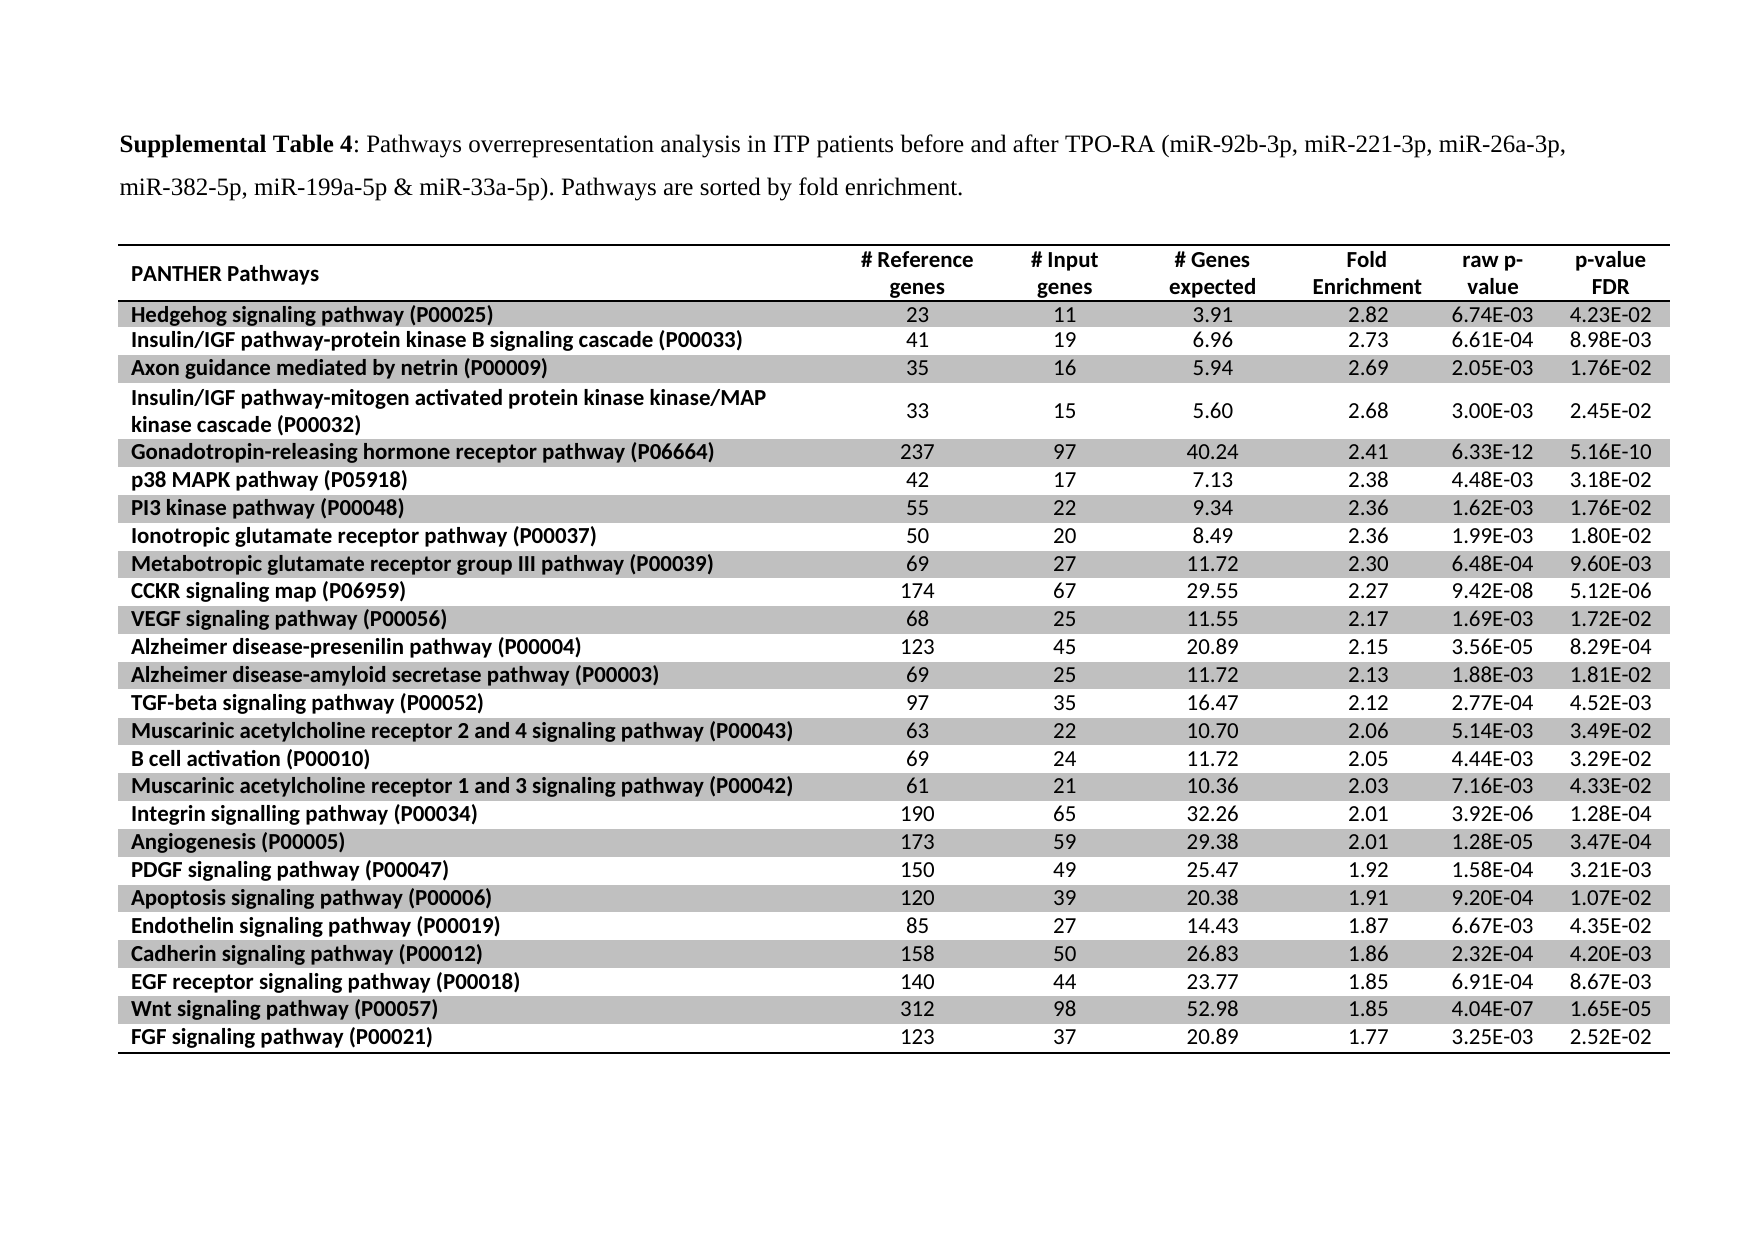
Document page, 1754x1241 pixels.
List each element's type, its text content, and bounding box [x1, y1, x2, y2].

table_cell 11 [1003, 302, 1134, 327]
table_cell 24 [1003, 745, 1134, 773]
table_cell 7.16E-03 [1437, 773, 1552, 801]
table_cell Insulin/IGF pathway-mitogen activated protein kinase kinase/MAP kinase cascade (P00032) [118, 383, 827, 439]
table_cell 3.56E-05 [1437, 634, 1552, 662]
table_cell 2.05 [1285, 745, 1437, 773]
table_cell 50 [1003, 940, 1134, 968]
table_cell 3.92E-06 [1437, 801, 1552, 829]
table_cell 150 [827, 857, 1003, 884]
table_cell 2.38 [1285, 467, 1437, 495]
table_cell Endothelin signaling pathway (P00019) [118, 913, 827, 940]
table_cell 7.13 [1134, 467, 1285, 495]
table_cell 19 [1003, 328, 1134, 355]
table_cell 1.85 [1285, 996, 1437, 1024]
table_cell EGF receptor signaling pathway (P00018) [118, 969, 827, 996]
table_cell 3.49E-02 [1552, 718, 1670, 745]
table_cell 67 [1003, 578, 1134, 606]
table_cell 6.74E-03 [1437, 302, 1552, 327]
table_cell 14.43 [1134, 913, 1285, 940]
table_cell 9.20E-04 [1437, 885, 1552, 912]
table_cell 2.69 [1285, 355, 1437, 383]
table_cell 312 [827, 996, 1003, 1024]
table_cell 10.70 [1134, 718, 1285, 745]
table_cell 5.94 [1134, 355, 1285, 383]
table_cell 8.67E-03 [1552, 969, 1670, 996]
table_cell 25 [1003, 606, 1134, 634]
table_cell 4.35E-02 [1552, 913, 1670, 940]
table_cell p38 MAPK pathway (P05918) [118, 467, 827, 495]
table_cell 6.67E-03 [1437, 913, 1552, 940]
table_cell 69 [827, 551, 1003, 578]
table_cell B cell activation (P00010) [118, 745, 827, 773]
table_cell 4.33E-02 [1552, 773, 1670, 801]
table_cell 1.85 [1285, 969, 1437, 996]
table_cell 61 [827, 773, 1003, 801]
table_cell 45 [1003, 634, 1134, 662]
table_cell PI3 kinase pathway (P00048) [118, 495, 827, 523]
table_cell FGF signaling pathway (P00021) [118, 1024, 827, 1052]
table_cell 69 [827, 745, 1003, 773]
table_cell 85 [827, 913, 1003, 940]
table_cell 1.87 [1285, 913, 1437, 940]
table_cell 1.07E-02 [1552, 885, 1670, 912]
table_cell 3.91 [1134, 302, 1285, 327]
table_cell 5.12E-06 [1552, 578, 1670, 606]
table_cell 1.80E-02 [1552, 523, 1670, 551]
table_cell Wnt signaling pathway (P00057) [118, 996, 827, 1024]
table_cell 52.98 [1134, 996, 1285, 1024]
table_cell 5.14E-03 [1437, 718, 1552, 745]
table_cell 8.49 [1134, 523, 1285, 551]
table_cell 65 [1003, 801, 1134, 829]
table_cell PDGF signaling pathway (P00047) [118, 857, 827, 884]
table_cell 3.29E-02 [1552, 745, 1670, 773]
table_cell 2.77E-04 [1437, 689, 1552, 717]
table_cell 2.45E-02 [1552, 383, 1670, 439]
table_cell TGF-beta signaling pathway (P00052) [118, 689, 827, 717]
table_cell 6.91E-04 [1437, 969, 1552, 996]
table_cell CCKR signaling map (P06959) [118, 578, 827, 606]
table_cell 23 [827, 302, 1003, 327]
table_cell 1.81E-02 [1552, 662, 1670, 689]
table_cell 3.00E-03 [1437, 383, 1552, 439]
table_cell 2.73 [1285, 328, 1437, 355]
table_cell 59 [1003, 829, 1134, 857]
table_cell 16.47 [1134, 689, 1285, 717]
table_cell 190 [827, 801, 1003, 829]
table_cell 44 [1003, 969, 1134, 996]
table_cell 1.77 [1285, 1024, 1437, 1052]
table_cell 37 [1003, 1024, 1134, 1052]
table_cell 69 [827, 662, 1003, 689]
table_cell Alzheimer disease-presenilin pathway (P00004) [118, 634, 827, 662]
table_cell 1.76E-02 [1552, 355, 1670, 383]
table_cell 27 [1003, 913, 1134, 940]
table_cell 2.05E-03 [1437, 355, 1552, 383]
table_cell 27 [1003, 551, 1134, 578]
table_cell 1.28E-05 [1437, 829, 1552, 857]
table_cell 140 [827, 969, 1003, 996]
table_cell 11.72 [1134, 551, 1285, 578]
table_cell 29.55 [1134, 578, 1285, 606]
table_cell 2.82 [1285, 302, 1437, 327]
table_cell 6.48E-04 [1437, 551, 1552, 578]
table_cell 2.68 [1285, 383, 1437, 439]
table_cell 68 [827, 606, 1003, 634]
table_cell 26.83 [1134, 940, 1285, 968]
table_header # Input genes [1003, 246, 1134, 299]
table_cell 50 [827, 523, 1003, 551]
table_cell 3.18E-02 [1552, 467, 1670, 495]
table_cell 10.36 [1134, 773, 1285, 801]
table_cell 2.36 [1285, 523, 1437, 551]
table_cell 4.20E-03 [1552, 940, 1670, 968]
table_cell 2.32E-04 [1437, 940, 1552, 968]
table_cell 4.04E-07 [1437, 996, 1552, 1024]
table_header Fold Enrichment [1285, 246, 1437, 299]
table_cell 1.99E-03 [1437, 523, 1552, 551]
table_cell 2.30 [1285, 551, 1437, 578]
table_cell 16 [1003, 355, 1134, 383]
table_cell 22 [1003, 495, 1134, 523]
table_cell 9.34 [1134, 495, 1285, 523]
table_cell 1.28E-04 [1552, 801, 1670, 829]
table_cell VEGF signaling pathway (P00056) [118, 606, 827, 634]
table_header # Genes expected [1134, 246, 1285, 299]
table_cell 22 [1003, 718, 1134, 745]
table_cell 6.33E-12 [1437, 439, 1552, 467]
table_cell 49 [1003, 857, 1134, 884]
text Supplemental Table 4: Pathways overrepresentation analysis in ITP patients before and after TPO-RA (miR-92b-3p, miR-221-3p, miR-26a-3p, miR-382-5p, miR-199a-5p & miR-33a-5p). Pathways are sorted by fold enrichment. [119, 129, 1567, 201]
table_cell 1.86 [1285, 940, 1437, 968]
table_cell 15 [1003, 383, 1134, 439]
table_header PANTHER Pathways [118, 246, 827, 299]
table_cell 55 [827, 495, 1003, 523]
table_cell 9.60E-03 [1552, 551, 1670, 578]
table_cell 2.06 [1285, 718, 1437, 745]
table_cell 1.76E-02 [1552, 495, 1670, 523]
table_cell 1.91 [1285, 885, 1437, 912]
table_cell 3.25E-03 [1437, 1024, 1552, 1052]
table_cell 1.88E-03 [1437, 662, 1552, 689]
table_cell 1.58E-04 [1437, 857, 1552, 884]
table_cell 63 [827, 718, 1003, 745]
table_cell 3.47E-04 [1552, 829, 1670, 857]
table_cell 11.72 [1134, 662, 1285, 689]
table_cell 123 [827, 634, 1003, 662]
table_cell 1.69E-03 [1437, 606, 1552, 634]
table_cell 21 [1003, 773, 1134, 801]
table_cell 39 [1003, 885, 1134, 912]
table_cell Metabotropic glutamate receptor group III pathway (P00039) [118, 551, 827, 578]
table_cell Muscarinic acetylcholine receptor 2 and 4 signaling pathway (P00043) [118, 718, 827, 745]
table_cell 8.98E-03 [1552, 328, 1670, 355]
table_cell 2.52E-02 [1552, 1024, 1670, 1052]
table_cell 35 [827, 355, 1003, 383]
table_cell 32.26 [1134, 801, 1285, 829]
table_cell 2.13 [1285, 662, 1437, 689]
table_cell Cadherin signaling pathway (P00012) [118, 940, 827, 968]
table_cell 98 [1003, 996, 1134, 1024]
table_cell 5.16E-10 [1552, 439, 1670, 467]
table_cell 4.44E-03 [1437, 745, 1552, 773]
table_cell 2.41 [1285, 439, 1437, 467]
table_cell 173 [827, 829, 1003, 857]
table_cell 4.23E-02 [1552, 302, 1670, 327]
table_cell 2.17 [1285, 606, 1437, 634]
table_cell 1.65E-05 [1552, 996, 1670, 1024]
table_cell 97 [827, 689, 1003, 717]
table_cell 2.15 [1285, 634, 1437, 662]
table_header # Reference genes [827, 246, 1003, 299]
table_cell 237 [827, 439, 1003, 467]
table_cell 29.38 [1134, 829, 1285, 857]
table_cell 20 [1003, 523, 1134, 551]
table_cell Alzheimer disease-amyloid secretase pathway (P00003) [118, 662, 827, 689]
table_cell 2.01 [1285, 801, 1437, 829]
table_cell 20.89 [1134, 634, 1285, 662]
table_cell 2.01 [1285, 829, 1437, 857]
table_header p-value FDR [1552, 246, 1670, 299]
table_cell 17 [1003, 467, 1134, 495]
table_cell 25.47 [1134, 857, 1285, 884]
table_cell 20.89 [1134, 1024, 1285, 1052]
table_cell 20.38 [1134, 885, 1285, 912]
table_cell 2.36 [1285, 495, 1437, 523]
table_cell 97 [1003, 439, 1134, 467]
table_cell 6.96 [1134, 328, 1285, 355]
table_cell 11.72 [1134, 745, 1285, 773]
table_cell 174 [827, 578, 1003, 606]
table_cell 1.72E-02 [1552, 606, 1670, 634]
table_cell 23.77 [1134, 969, 1285, 996]
table_cell Gonadotropin-releasing hormone receptor pathway (P06664) [118, 439, 827, 467]
table_cell 4.48E-03 [1437, 467, 1552, 495]
table_cell 2.12 [1285, 689, 1437, 717]
table_cell Insulin/IGF pathway-protein kinase B signaling cascade (P00033) [118, 328, 827, 355]
table_cell 1.62E-03 [1437, 495, 1552, 523]
table_cell 3.21E-03 [1552, 857, 1670, 884]
table_cell Muscarinic acetylcholine receptor 1 and 3 signaling pathway (P00042) [118, 773, 827, 801]
table_cell 2.03 [1285, 773, 1437, 801]
table_cell 123 [827, 1024, 1003, 1052]
table_cell 40.24 [1134, 439, 1285, 467]
table_cell 158 [827, 940, 1003, 968]
table_cell Apoptosis signaling pathway (P00006) [118, 885, 827, 912]
table_cell 11.55 [1134, 606, 1285, 634]
table_cell 2.27 [1285, 578, 1437, 606]
table_cell 41 [827, 328, 1003, 355]
table_cell 35 [1003, 689, 1134, 717]
table_cell Integrin signalling pathway (P00034) [118, 801, 827, 829]
table_cell 120 [827, 885, 1003, 912]
table_cell 1.92 [1285, 857, 1437, 884]
table_cell 33 [827, 383, 1003, 439]
table_cell 25 [1003, 662, 1134, 689]
table_cell Ionotropic glutamate receptor pathway (P00037) [118, 523, 827, 551]
table_cell 4.52E-03 [1552, 689, 1670, 717]
table_cell 5.60 [1134, 383, 1285, 439]
table_cell 8.29E-04 [1552, 634, 1670, 662]
table_cell 9.42E-08 [1437, 578, 1552, 606]
table_cell Axon guidance mediated by netrin (P00009) [118, 355, 827, 383]
table_cell 42 [827, 467, 1003, 495]
table_cell Angiogenesis (P00005) [118, 829, 827, 857]
table_cell Hedgehog signaling pathway (P00025) [118, 302, 827, 327]
table_cell 6.61E-04 [1437, 328, 1552, 355]
table_header raw p- value [1437, 246, 1552, 299]
